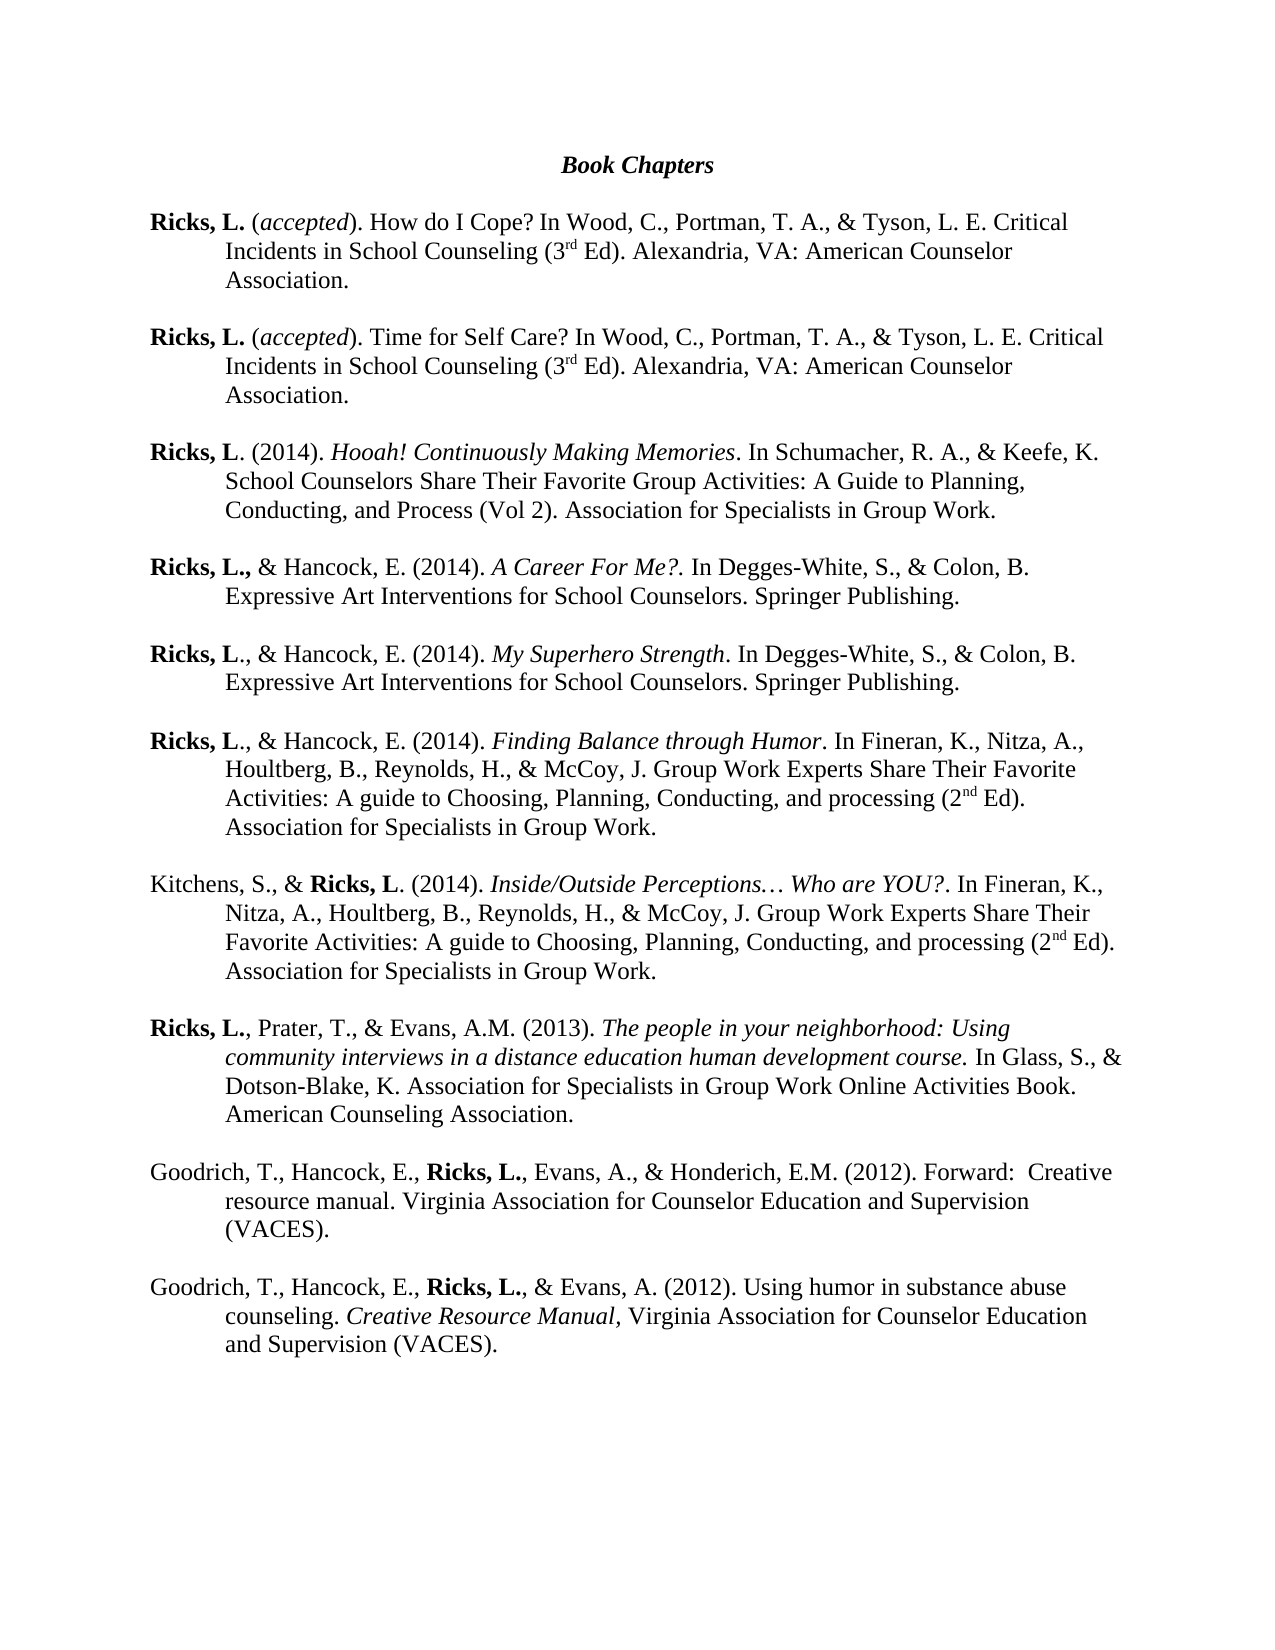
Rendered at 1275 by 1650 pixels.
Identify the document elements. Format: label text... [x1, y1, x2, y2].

text Ricks, L., & Hancock, E. (2014). Finding Balance through Humor. In Fineran, K., Nitza, A., Houltberg, B., Reynolds, H., & McCoy, J. Group Work Experts Share Their Favorite Activities: A guide to Choosing, Planning, Conducting, and processing (2nd Ed). Association for Specialists in Group Work. [150, 726, 1125, 841]
text Goodrich, T., Hancock, E., Ricks, L., & Evans, A. (2012). Using humor in substance abuse counseling. Creative Resource Manual, Virginia Association for Counselor Education and Supervision (VACES). [150, 1272, 1125, 1358]
text Book Chapters [150, 150, 1125, 179]
text Goodrich, T., Hancock, E., Ricks, L., Evans, A., & Honderich, E.M. (2012). Forward: Creative resource manual. Virginia Association for Counselor Education and Supervision (VACES). [150, 1157, 1125, 1243]
text Ricks, L., & Hancock, E. (2014). My Superhero Strength. In Degges-White, S., & Colon, B. Expressive Art Interventions for School Counselors. Springer Publishing. [150, 639, 1125, 697]
text Kitchens, S., & Ricks, L. (2014). Inside/Outside Perceptions… Who are YOU?. In Fineran, K., Nitza, A., Houltberg, B., Reynolds, H., & McCoy, J. Group Work Experts Share Their Favorite Activities: A guide to Choosing, Planning, Conducting, and processing (2nd Ed). Association for Specialists in Group Work. [150, 869, 1125, 984]
text Ricks, L. (2014). Hooah! Continuously Making Memories. In Schumacher, R. A., & Keefe, K. School Counselors Share Their Favorite Group Activities: A Guide to Planning, Conducting, and Process (Vol 2). Association for Specialists in Group Work. [150, 437, 1125, 524]
text Ricks, L., & Hancock, E. (2014). A Career For Me?. In Degges-White, S., & Colon, B. Expressive Art Interventions for School Counselors. Springer Publishing. [150, 552, 1125, 610]
text Ricks, L. (accepted). How do I Cope? In Wood, C., Portman, T. A., & Tyson, L. E. Critical Incidents in School Counseling (3rd Ed). Alexandria, VA: American Counselor Association. [150, 207, 1125, 294]
text Ricks, L. (accepted). Time for Self Care? In Wood, C., Portman, T. A., & Tyson, L. E. Critical Incidents in School Counseling (3rd Ed). Alexandria, VA: American Counselor Association. [150, 322, 1125, 409]
text Ricks, L., Prater, T., & Evans, A.M. (2013). The people in your neighborhood: Using community interviews in a distance education human development course. In Glass, S., & Dotson-Blake, K. Association for Specialists in Group Work Online Activities Book. American Counseling Association. [150, 1013, 1125, 1128]
